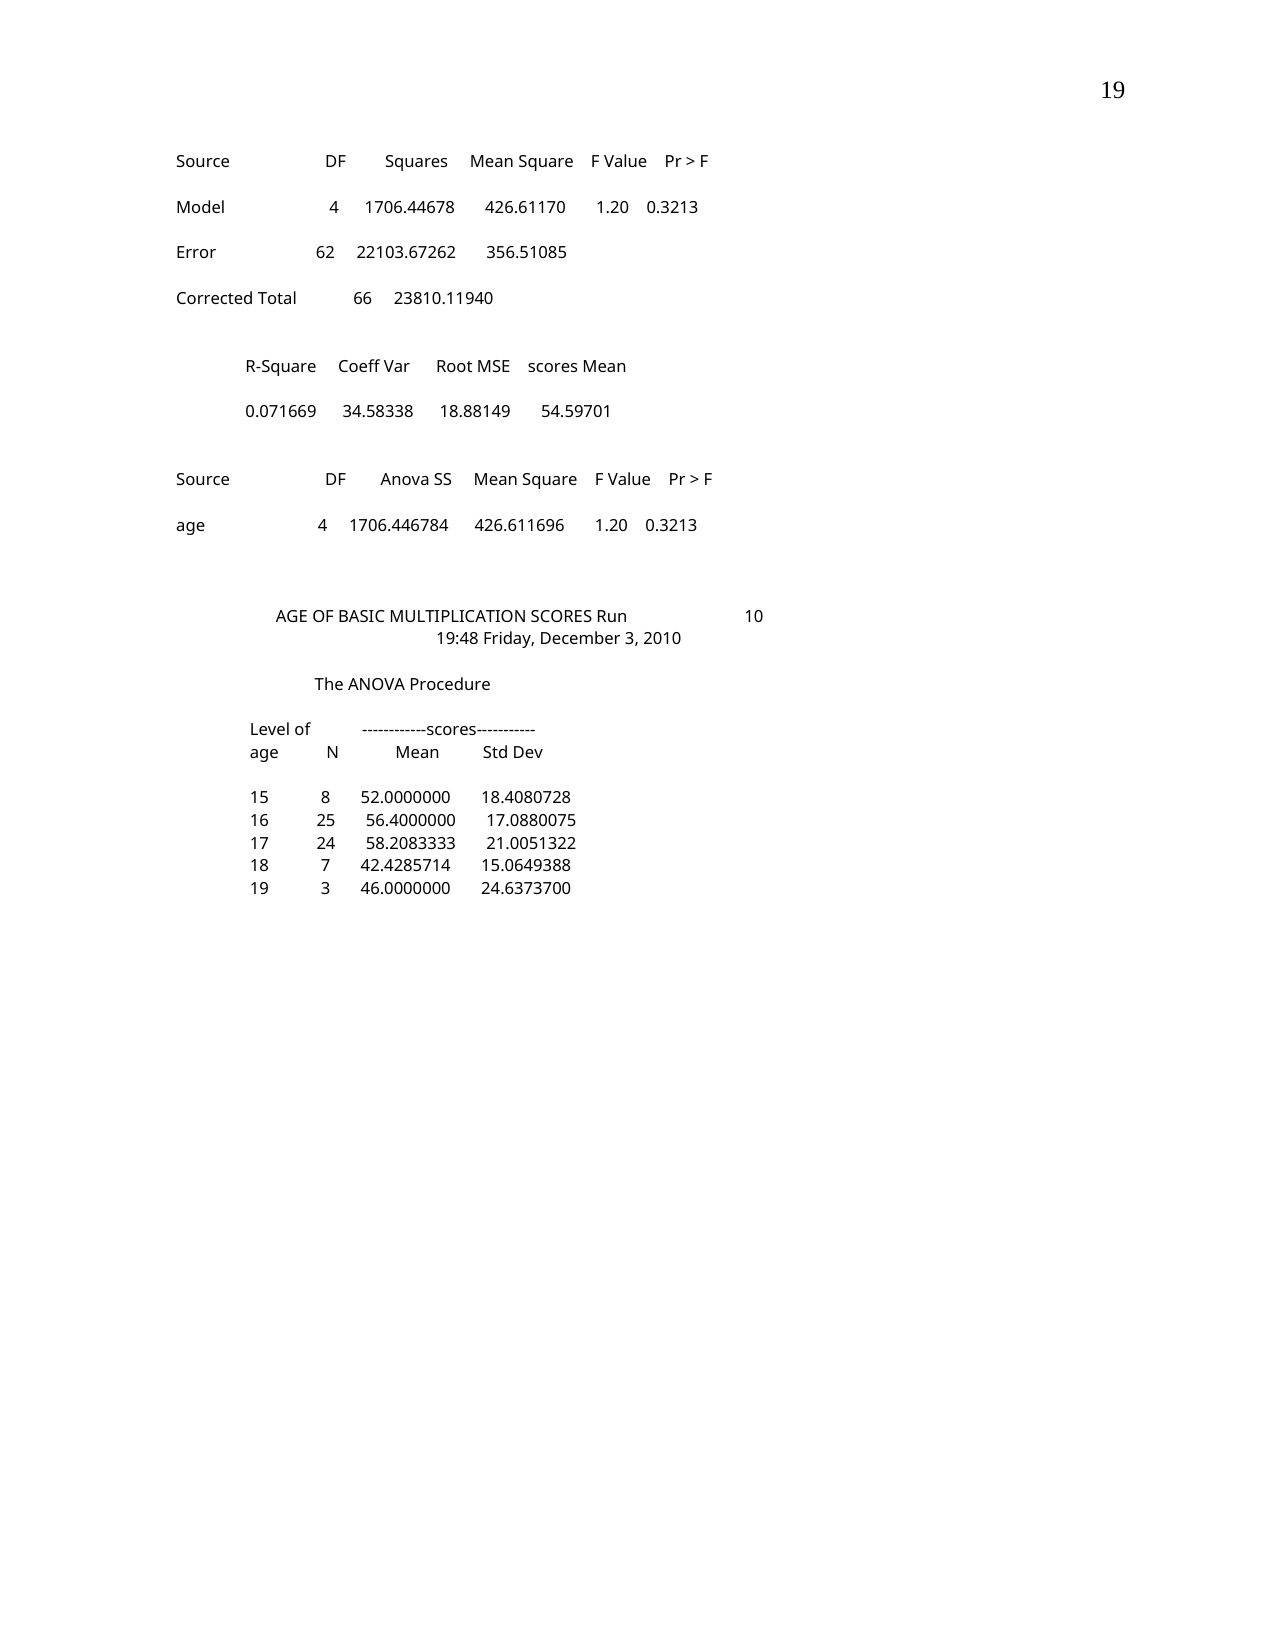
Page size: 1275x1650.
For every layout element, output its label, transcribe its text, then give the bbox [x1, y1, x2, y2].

text age N Mean Std Dev [150, 740, 1125, 763]
text The ANOVA Procedure [150, 672, 1125, 695]
text 16 25 56.4000000 17.0880075 [150, 808, 1125, 831]
text Model 4 1706.44678 426.61170 1.20 0.3213 [150, 195, 1125, 218]
text Level of ------------scores----------- [150, 718, 1125, 740]
text 19:48 Friday, December 3, 2010 [150, 627, 1125, 649]
text 19 3 46.0000000 24.6373700 [150, 877, 1125, 899]
text 18 7 42.4285714 15.0649388 [150, 854, 1125, 877]
text Error 62 22103.67262 356.51085 [150, 241, 1125, 263]
text AGE OF BASIC MULTIPLICATION SCORES Run 10 [150, 604, 1125, 627]
text 15 8 52.0000000 18.4080728 [150, 786, 1125, 808]
text R-Square Coeff Var Root MSE scores Mean [150, 354, 1125, 377]
text age 4 1706.446784 426.611696 1.20 0.3213 [150, 513, 1125, 536]
text 17 24 58.2083333 21.0051322 [150, 831, 1125, 854]
text Source DF Anova SS Mean Square F Value Pr > F [150, 468, 1125, 491]
text 0.071669 34.58338 18.88149 54.59701 [150, 400, 1125, 422]
text Corrected Total 66 23810.11940 [150, 286, 1125, 309]
text Source DF Squares Mean Square F Value Pr > F [150, 150, 1125, 173]
